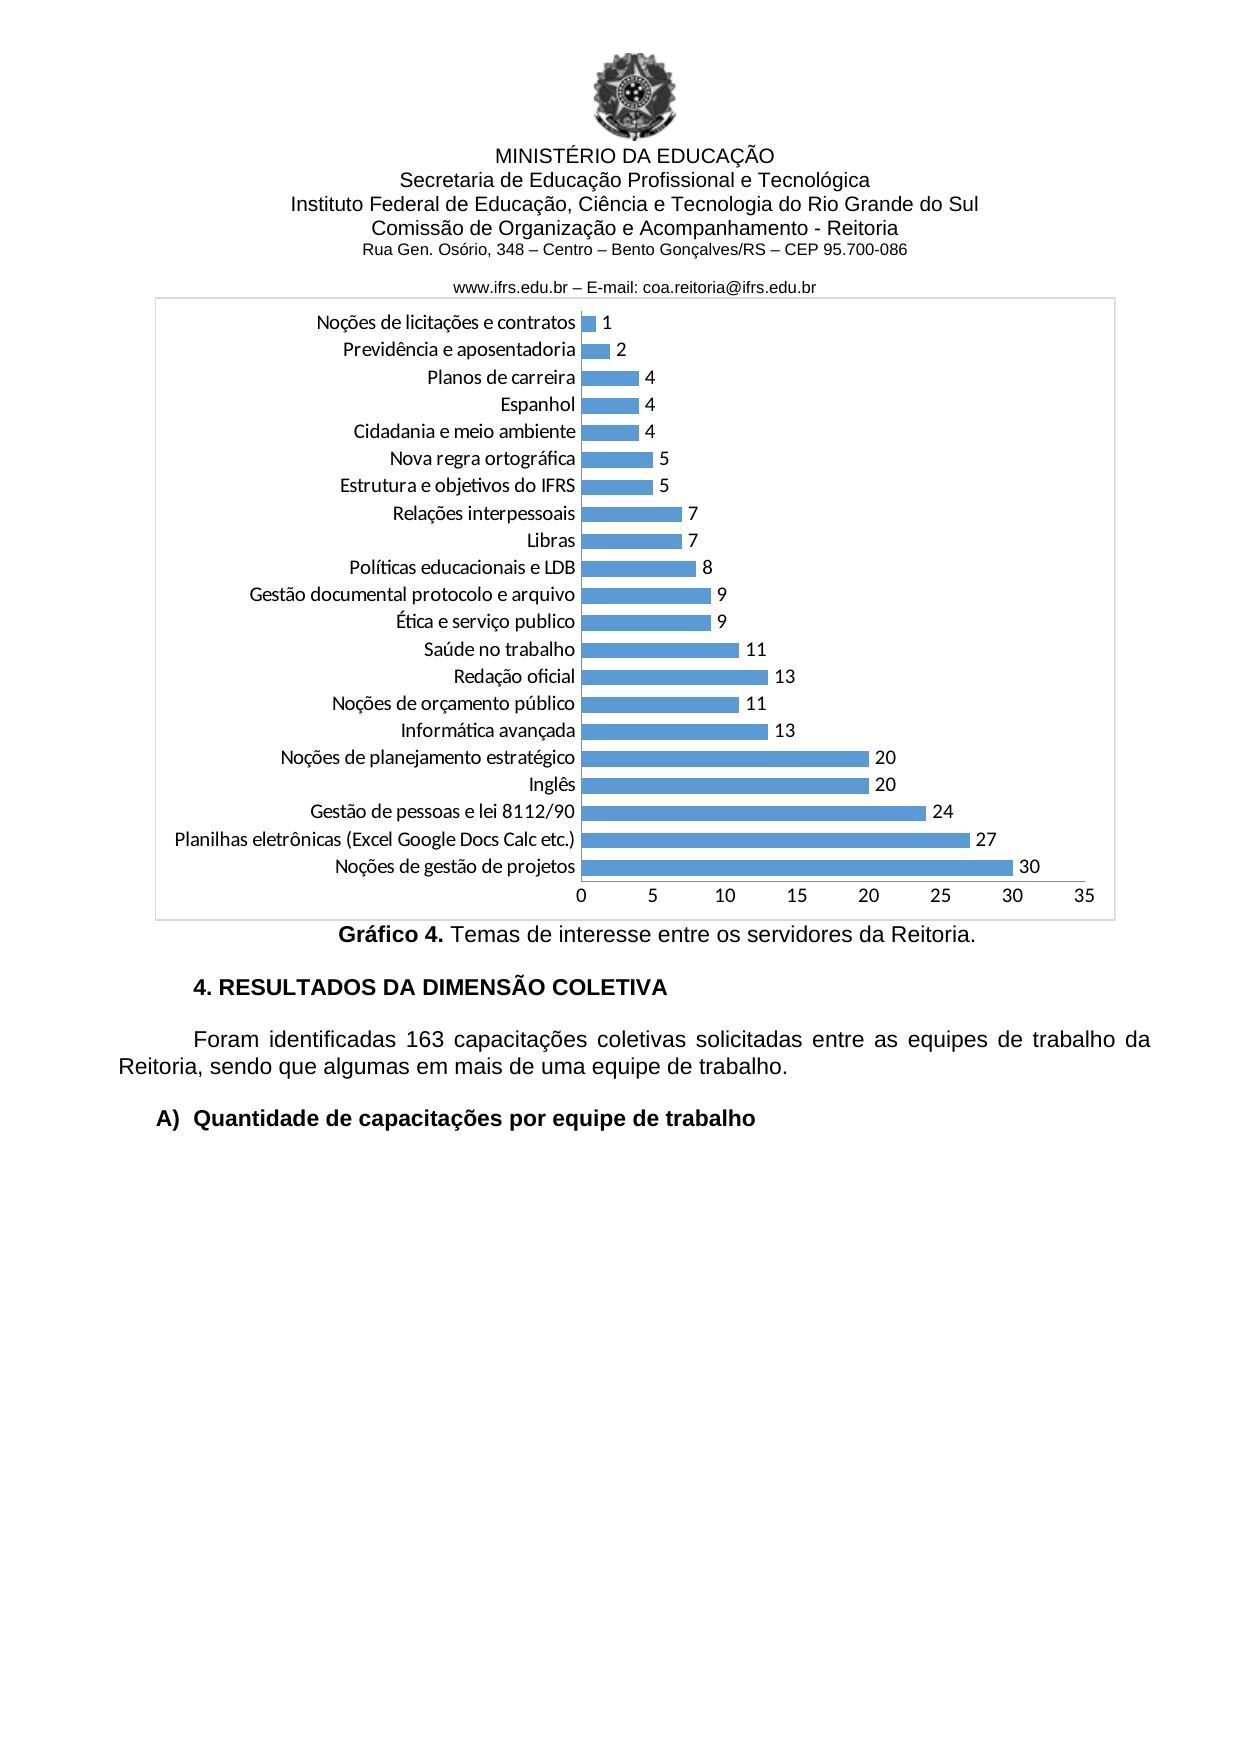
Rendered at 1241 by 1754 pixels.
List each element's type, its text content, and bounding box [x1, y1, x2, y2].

picture [593, 53, 677, 141]
list Quantidade de capacitações por equipe de trabalho [156, 1105, 1152, 1132]
text Gráfico 4. Temas de interesse entre os servidores da Reitoria. [118, 921, 1152, 947]
text 4. RESULTADOS DA DIMENSÃO COLETIVA [118, 974, 1152, 1000]
text Foram identificadas 163 capacitações coletivas solicitadas entre as equipes de trabalho da Reitoria, sendo que algumas em mais de uma equipe de trabalho. [118, 1026, 1152, 1079]
